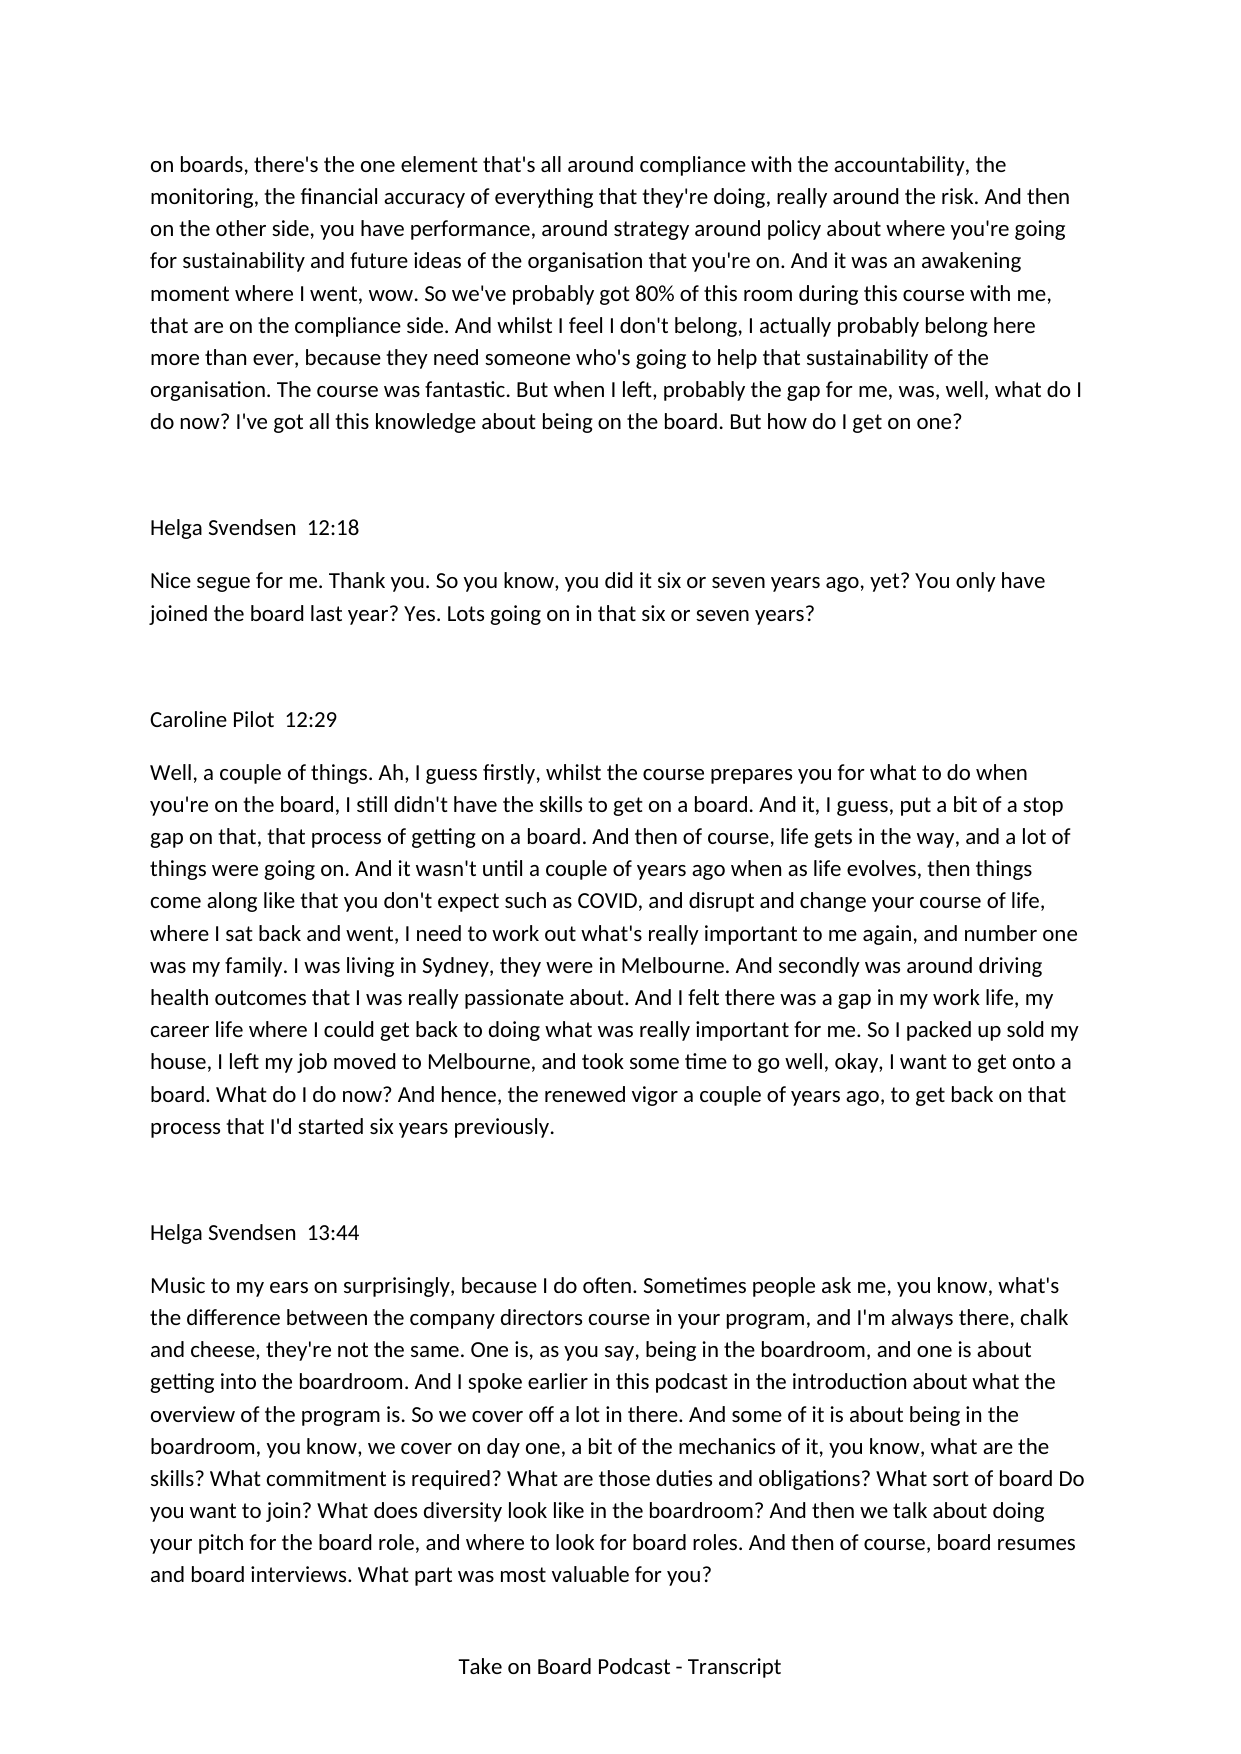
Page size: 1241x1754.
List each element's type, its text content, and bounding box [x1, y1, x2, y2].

text Well, a couple of things. Ah, I guess firstly, whilst the course prepares you for what to do when you're on the board, I still didn't have the skills to get on a board. And it, I guess, put a bit of a stop gap on that, that process of getting on a board. And then of course, life gets in the way, and a lot of things were going on. And it wasn't until a couple of years ago when as life evolves, then things come along like that you don't expect such as COVID, and disrupt and change your course of life, where I sat back and went, I need to work out what's really important to me again, and number one was my family. I was living in Sydney, they were in Melbourne. And secondly was around driving health outcomes that I was really passionate about. And I felt there was a gap in my work life, my career life where I could get back to doing what was really important for me. So I packed up sold my house, I left my job moved to Melbourne, and took some time to go well, okay, I want to get onto a board. What do I do now? And hence, the renewed vigor a couple of years ago, to get back on that process that I'd started six years previously. [150, 758, 1090, 1140]
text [150, 150, 1090, 436]
text Nice segue for me. Thank you. So you know, you did it six or seven years ago, yet? You only have joined the board last year? Yes. Lots going on in that six or seven years? [150, 567, 1090, 627]
text Music to my ears on surprisingly, because I do often. Sometimes people ask me, you know, what's the difference between the company directors course in your program, and I'm always there, chalk and cheese, they're not the same. One is, as you say, being in the boardroom, and one is about getting into the boardroom. And I spoke earlier in this podcast in the introduction about what the overview of the program is. So we cover off a lot in there. And some of it is about being in the boardroom, you know, we cover on day one, a bit of the mechanics of it, you know, what are the skills? What commitment is required? What are those duties and obligations? What sort of board Do you want to join? What does diversity look like in the boardroom? And then we talk about doing your pitch for the board role, and where to look for board roles. And then of course, board resumes and board interviews. What part was most valuable for you? [150, 1271, 1090, 1589]
text Helga Svendsen 13:44 [150, 1218, 1090, 1246]
text Helga Svendsen 12:18 [150, 513, 1090, 542]
text Caroline Pilot 12:29 [150, 705, 1090, 733]
